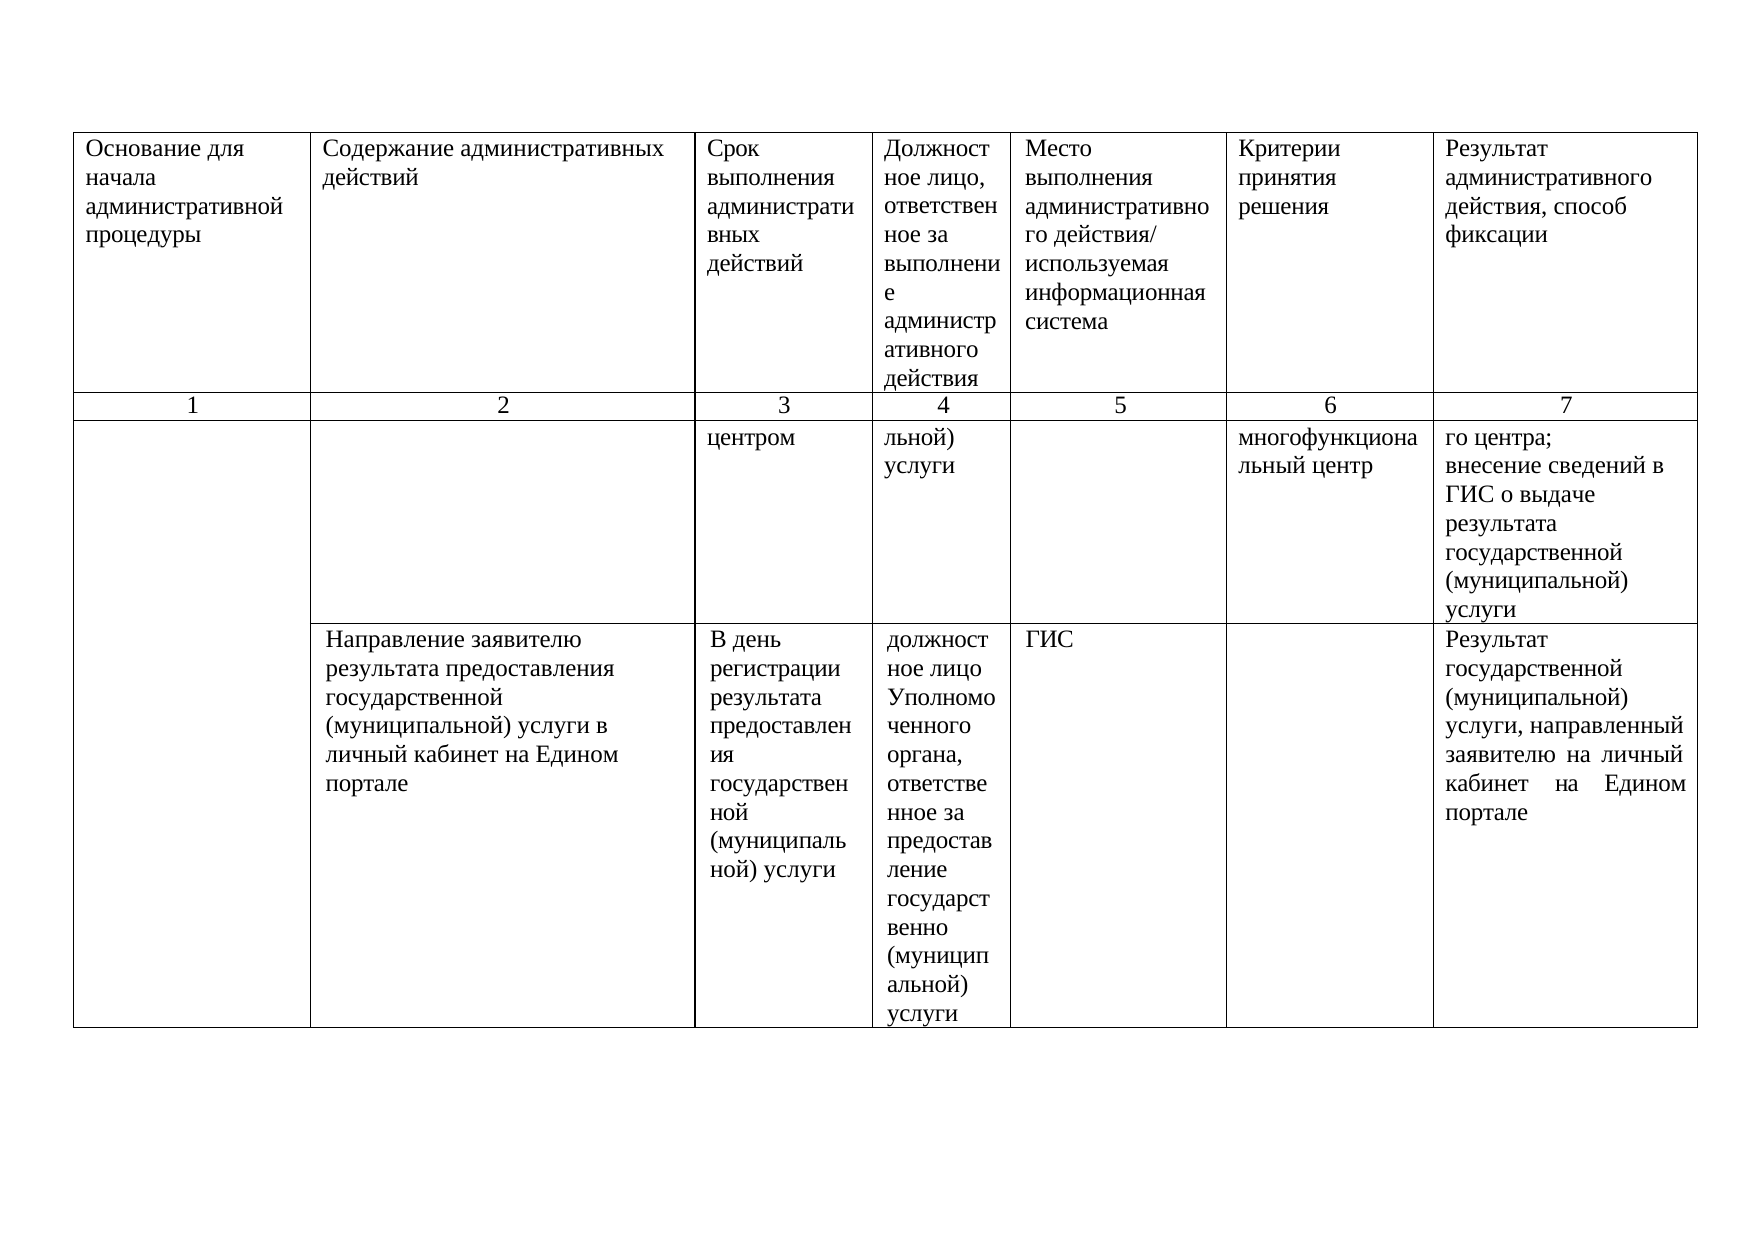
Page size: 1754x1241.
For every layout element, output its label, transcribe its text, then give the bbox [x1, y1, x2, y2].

table_cell В день регистрации результата предоставлен ия государствен ной (муниципаль ной) услуги [696, 624, 872, 1027]
table_cell многофункциона льный центр [1227, 421, 1433, 623]
table_cell 7 [1434, 393, 1697, 420]
table_cell 6 [1227, 393, 1433, 420]
table_cell Результат государственной (муниципальной) услуги, направленный заявителю на личный кабинет на Едином портале [1434, 624, 1697, 1027]
table_cell 1 [74, 393, 310, 420]
table_cell [74, 421, 310, 1027]
table_header Содержание административных действий [311, 133, 694, 392]
table_cell 3 [696, 393, 872, 420]
table_cell 5 [1011, 393, 1226, 420]
table_header Результат административного действия, способ фиксации [1434, 133, 1697, 392]
table_cell 2 [311, 393, 694, 420]
table_cell должност ное лицо Уполномо ченного органа, ответстве нное за предостав ление государст венно (муницип альной) услуги [873, 624, 1010, 1027]
table_cell [1227, 624, 1433, 1027]
table_header Место выполнения административно го действия/ используемая информационная система [1011, 133, 1226, 392]
table_cell центром [696, 421, 872, 623]
table_header Срок выполнения администрати вных действий [696, 133, 872, 392]
table_cell го центра; внесение сведений в ГИС о выдаче результата государственной (муниципальной) услуги [1434, 421, 1697, 623]
table_header Должност ное лицо, ответствен ное за выполнени е администр ативного действия [873, 133, 1010, 392]
table_cell [1011, 421, 1226, 623]
table_header Основание для начала административной процедуры [74, 133, 310, 392]
table_cell 4 [873, 393, 1010, 420]
table_cell ГИС [1011, 624, 1226, 1027]
table_cell [311, 421, 694, 623]
table_cell Направление заявителю результата предоставления государственной (муниципальной) услуги в личный кабинет на Едином портале [311, 624, 694, 1027]
table_header Критерии принятия решения [1227, 133, 1433, 392]
table_cell льной) услуги [873, 421, 1010, 623]
